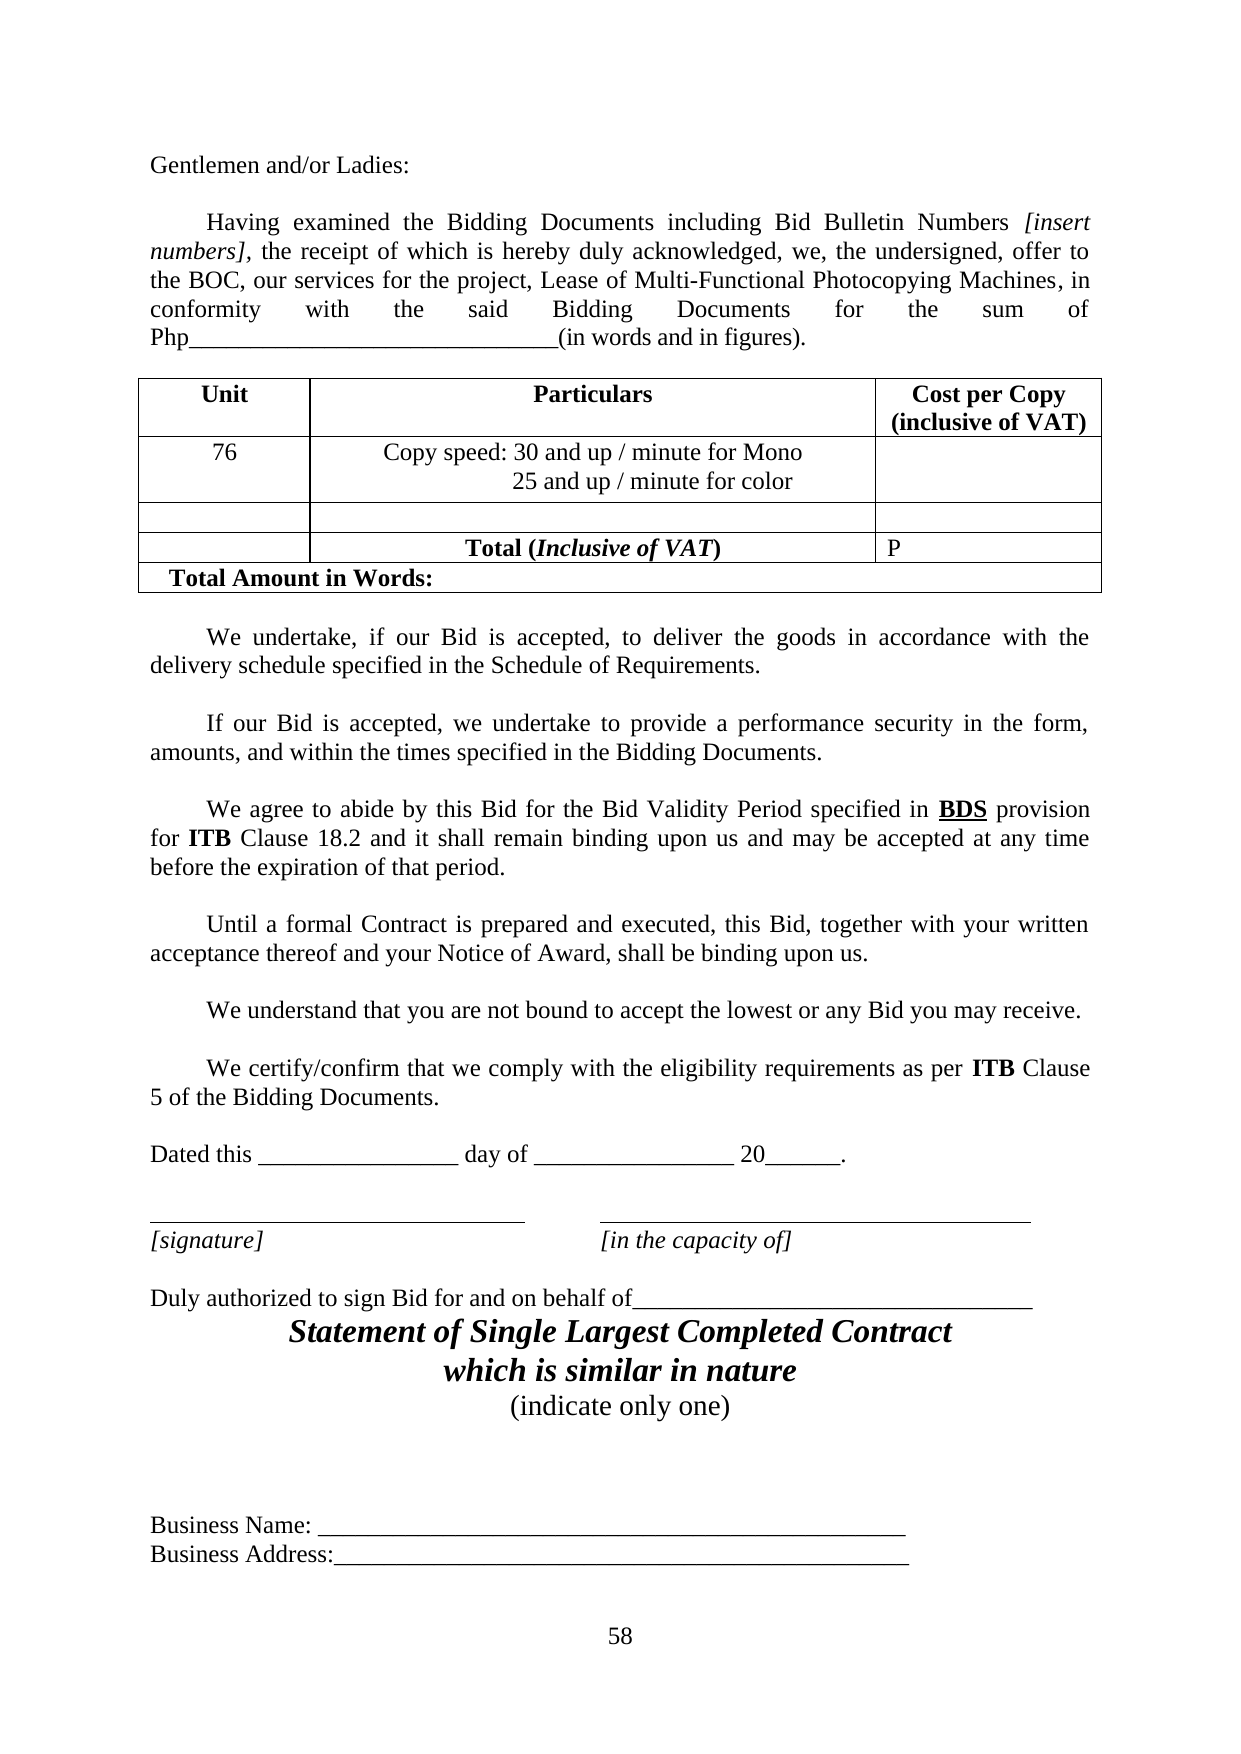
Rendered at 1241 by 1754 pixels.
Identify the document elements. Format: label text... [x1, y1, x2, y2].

table_cell [311, 503, 875, 532]
text If our Bid is accepted, we undertake to provide a performance security in the form, amounts, and within the times specified in the Bidding Documents. [150, 708, 1090, 765]
table_cell P [876, 533, 1101, 562]
text We agree to abide by this Bid for the Bid Validity Period specified in BDS provision for ITB Clause 18.2 and it shall remain binding upon us and may be accepted at any time before the expiration of that period. [150, 794, 1090, 880]
table_cell 76 [139, 437, 309, 502]
text We understand that you are not bound to accept the lowest or any Bid you may receive. [150, 995, 1090, 1024]
text Duly authorized to sign Bid for and on behalf of________________________________ [150, 1283, 1090, 1312]
text Gentlemen and/or Ladies: [150, 150, 1090, 179]
subtitle Statement of Single Largest Completed Contract [150, 1312, 1090, 1350]
text [signature] [in the capacity of] [150, 1225, 1090, 1254]
text We certify/confirm that we comply with the eligibility requirements as per ITB Clause 5 of the Bidding Documents. [150, 1053, 1090, 1110]
text We undertake, if our Bid is accepted, to deliver the goods in accordance with the delivery schedule specified in the Schedule of Requirements. [150, 622, 1090, 679]
subtitle which is similar in nature [150, 1350, 1090, 1388]
text Dated this ________________ day of ________________ 20______. [150, 1139, 1090, 1168]
table_cell Total Amount in Words: [139, 563, 876, 592]
text (indicate only one) [150, 1388, 1090, 1422]
table_cell [139, 503, 309, 532]
text Having examined the Bidding Documents including Bid Bulletin Numbers [insert numbers], the receipt of which is hereby duly acknowledged, we, the undersigned, offer to the BOC, our services for the project, Lease of Multi-Functional Photocopying Machines, in conformity with the said Bidding Documents for the sum of Php______________________________(in words and in figures). [150, 207, 1090, 351]
table_cell [139, 533, 309, 562]
table_cell [876, 503, 1101, 532]
table_header Particulars [311, 379, 875, 436]
table_header Unit [139, 379, 309, 436]
table_cell Total (Inclusive of VAT) [311, 533, 875, 562]
text Until a formal Contract is prepared and executed, this Bid, together with your written acceptance thereof and your Notice of Award, shall be binding upon us. [150, 909, 1090, 967]
table_cell [876, 437, 1101, 502]
text Business Name: _______________________________________________ [150, 1510, 1090, 1539]
table_cell Copy speed: 30 and up / minute for Mono 25 and up / minute for color [311, 437, 875, 502]
table_cell [876, 563, 1101, 592]
table_header Cost per Copy (inclusive of VAT) [876, 379, 1101, 436]
text Business Address:______________________________________________ [150, 1539, 1090, 1568]
